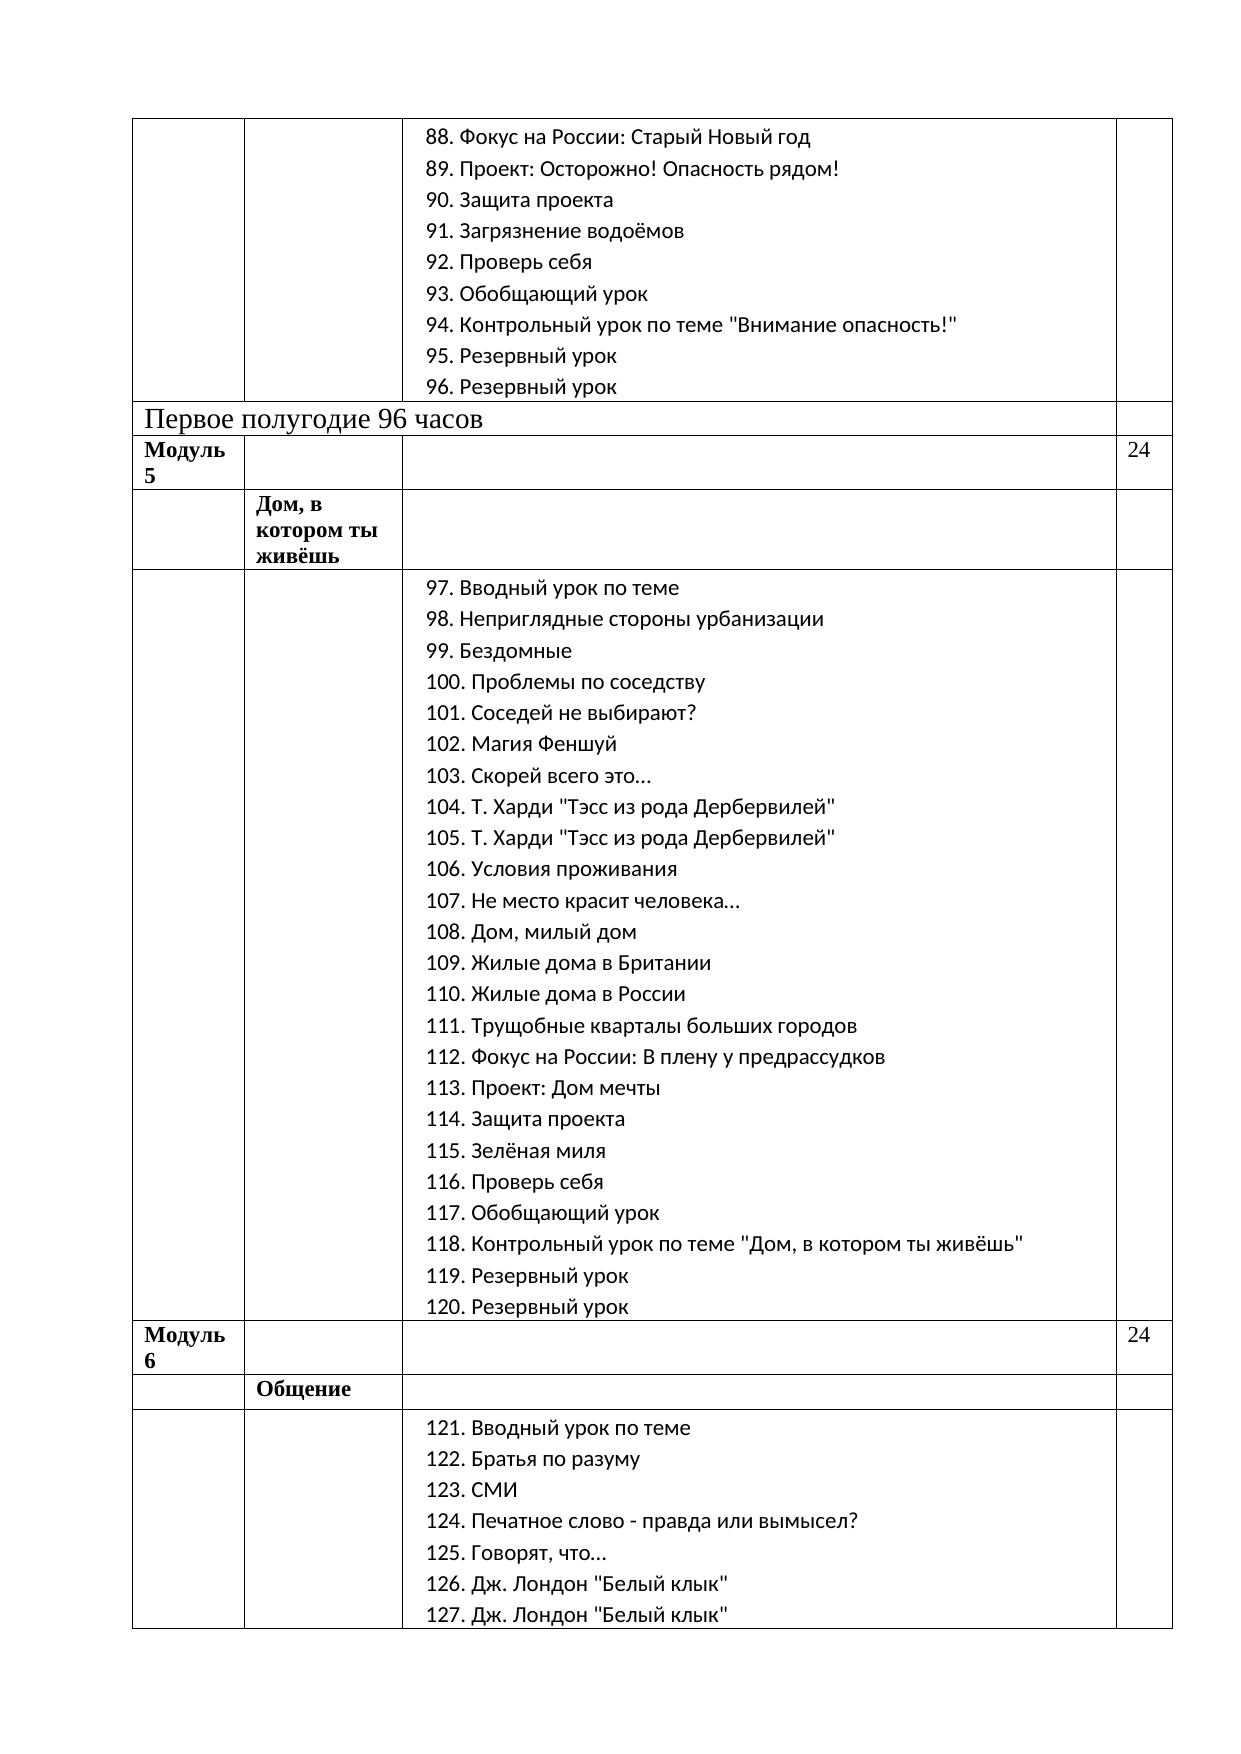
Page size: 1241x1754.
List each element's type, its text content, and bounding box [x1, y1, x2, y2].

table_cell 24 [1117, 436, 1172, 489]
table_cell [133, 119, 244, 401]
table_cell [133, 1375, 244, 1408]
table_cell [133, 490, 244, 569]
table_cell [403, 570, 1116, 1320]
table_cell [403, 1321, 1116, 1374]
table_cell [133, 570, 244, 1320]
table_cell [245, 1410, 402, 1628]
table_cell Модуль 5 [133, 436, 244, 489]
table_cell Первое полугодие 96 часов [133, 402, 1116, 435]
table_cell [245, 436, 402, 489]
table_cell Общение [245, 1375, 402, 1408]
table_cell [245, 1321, 402, 1374]
table_cell [403, 1375, 1116, 1408]
table_cell [403, 436, 1116, 489]
table_cell [1117, 1375, 1172, 1408]
table_cell [403, 119, 1116, 401]
table_cell Дом, в котором ты живёшь [245, 490, 402, 569]
table_cell [1117, 490, 1172, 569]
table_cell [245, 570, 402, 1320]
table_cell [1117, 119, 1172, 401]
table_cell [133, 1410, 244, 1628]
table_cell [403, 1410, 1116, 1628]
table_cell [245, 119, 402, 401]
table_cell [1117, 1410, 1172, 1628]
table_cell [1117, 570, 1172, 1320]
table_cell [403, 490, 1116, 569]
table_cell Модуль 6 [133, 1321, 244, 1374]
table_cell [1117, 402, 1172, 435]
table_cell 24 [1117, 1321, 1172, 1374]
